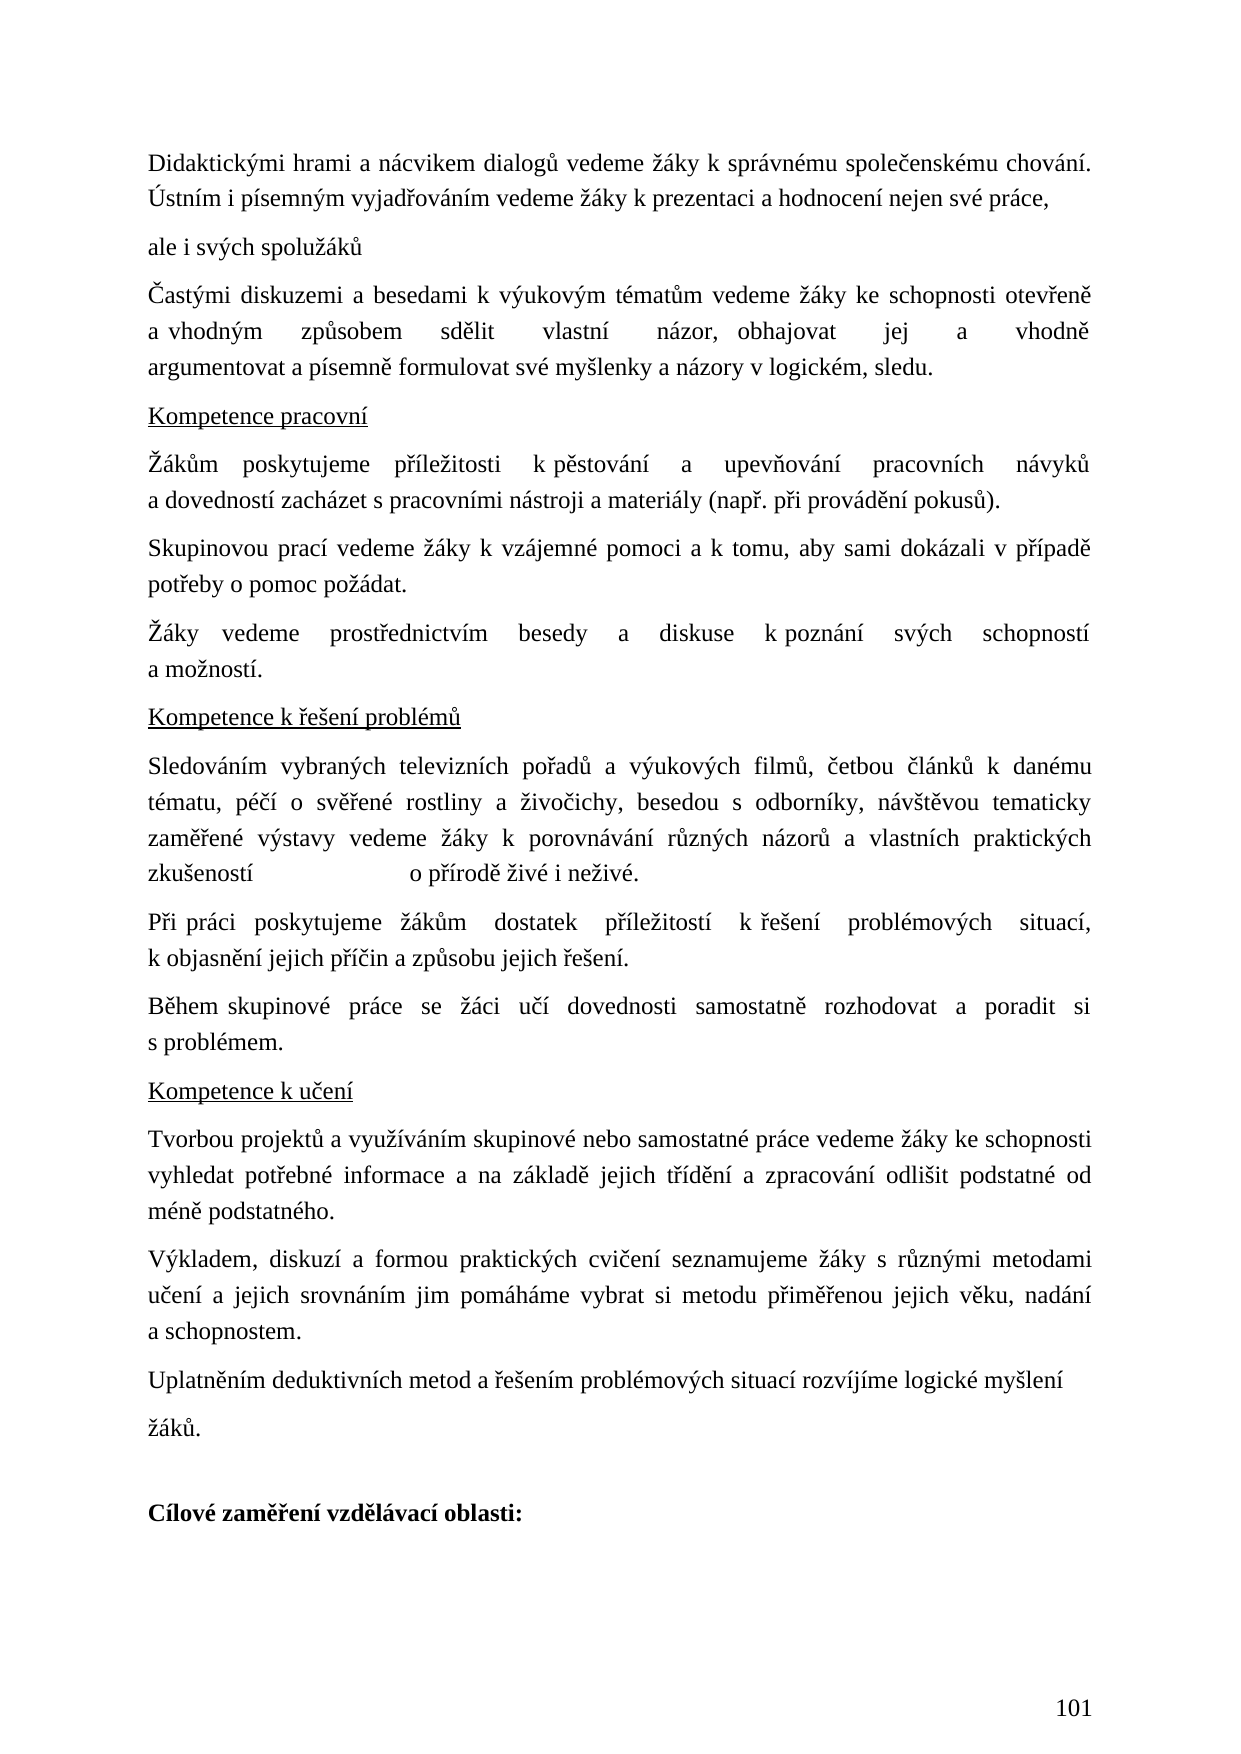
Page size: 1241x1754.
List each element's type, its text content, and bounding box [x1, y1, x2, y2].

text Uplatněním deduktivních metod a řešením problémových situací rozvíjíme logické myšlení [148, 1365, 1093, 1393]
text Žáky vedeme prostřednictvím besedy a diskuse k poznání svých schopností a možností. [148, 618, 1093, 683]
text ale i svých spolužáků [148, 232, 1093, 261]
text Častými diskuzemi a besedami k výukovým tématům vedeme žáky ke schopnosti otevřeně a vhodným způsobem sdělit vlastní názor, obhajovat jej a vhodně argumentovat a písemně formulovat své myšlenky a názory v logickém, sledu. [148, 280, 1093, 381]
text Didaktickými hrami a nácvikem dialogů vedeme žáky k správnému společenskému chování. Ústním i písemným vyjadřováním vedeme žáky k prezentaci a hodnocení nejen své práce, [148, 148, 1093, 212]
text Tvorbou projektů a využíváním skupinové nebo samostatné práce vedeme žáky ke schopnosti vyhledat potřebné informace a na základě jejich třídění a zpracování odlišit podstatné od méně podstatného. [148, 1124, 1093, 1225]
text Žákům poskytujeme příležitosti k pěstování a upevňování pracovních návyků a dovedností zacházet s pracovními nástroji a materiály (např. při provádění pokusů). [148, 449, 1093, 514]
text Kompetence k učení [148, 1076, 1093, 1104]
text Sledováním vybraných televizních pořadů a výukových filmů, četbou článků k danému tématu, péčí o svěřené rostliny a živočichy, besedou s odborníky, návštěvou tematicky zaměřené výstavy vedeme žáky k porovnávání různých názorů a vlastních praktických zkušeností o přírodě živé i neživé. [148, 751, 1093, 887]
text Výkladem, diskuzí a formou praktických cvičení seznamujeme žáky s různými metodami učení a jejich srovnáním jim pomáháme vybrat si metodu přiměřenou jejich věku, nadání a schopnostem. [148, 1244, 1093, 1345]
text Skupinovou prací vedeme žáky k vzájemné pomoci a k tomu, aby sami dokázali v případě potřeby o pomoc požádat. [148, 533, 1093, 598]
text žáků. [148, 1413, 1093, 1442]
text Kompetence k řešení problémů [148, 702, 1093, 731]
text Cílové zaměření vzdělávací oblasti: [148, 1498, 1093, 1527]
text Při práci poskytujeme žákům dostatek příležitostí k řešení problémových situací, k objasnění jejich příčin a způsobu jejich řešení. [148, 907, 1093, 972]
text Během skupinové práce se žáci učí dovednosti samostatně rozhodovat a poradit si s problémem. [148, 991, 1093, 1056]
text Kompetence pracovní [148, 401, 1093, 429]
